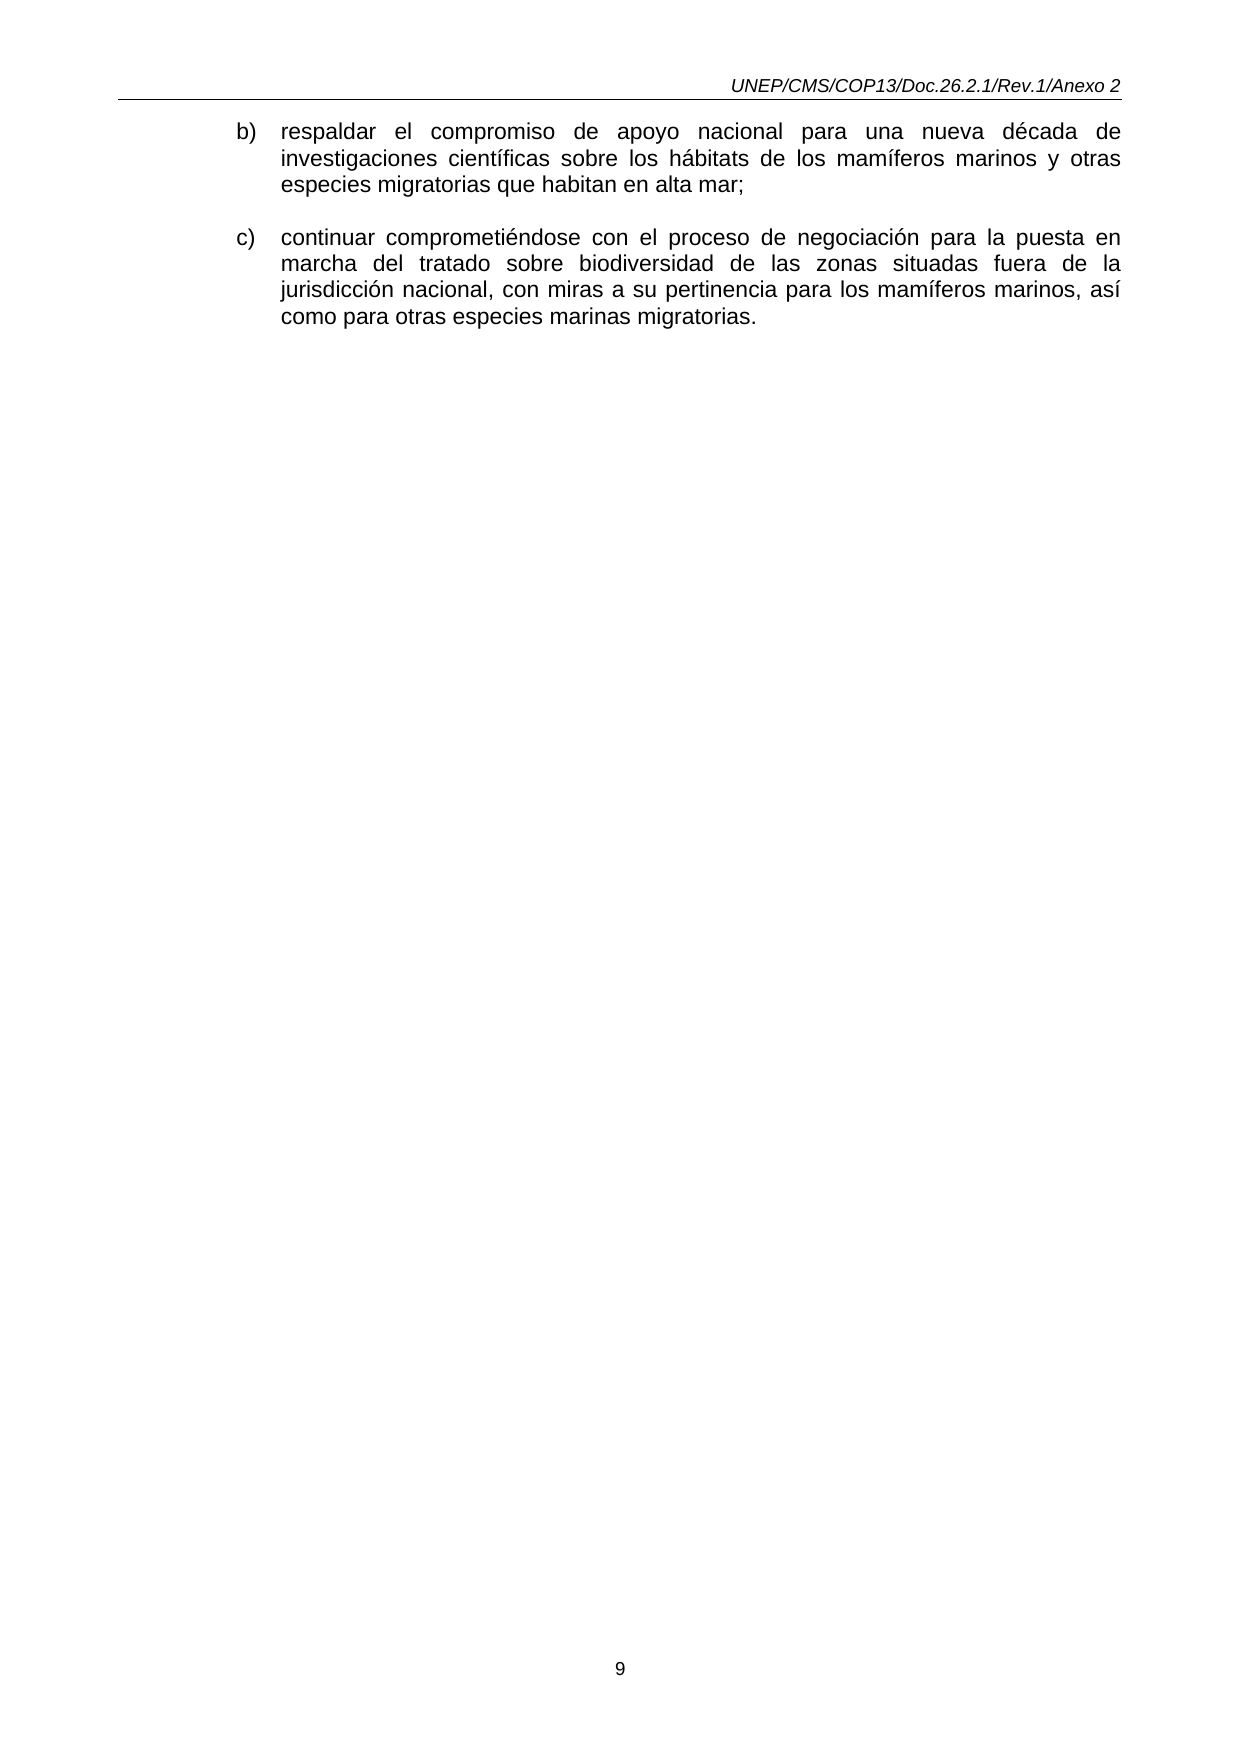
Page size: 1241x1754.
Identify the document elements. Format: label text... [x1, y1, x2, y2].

list continuar comprometiéndose con el proceso de negociación para la puesta en marcha del tratado sobre biodiversidad de las zonas situadas fuera de la jurisdicción nacional, con miras a su pertinencia para los mamíferos marinos, así como para otras especies marinas migratorias. [236, 223, 1122, 329]
list respaldar el compromiso de apoyo nacional para una nueva década de investigaciones científicas sobre los hábitats de los mamíferos marinos y otras especies migratorias que habitan en alta mar; [236, 118, 1122, 197]
